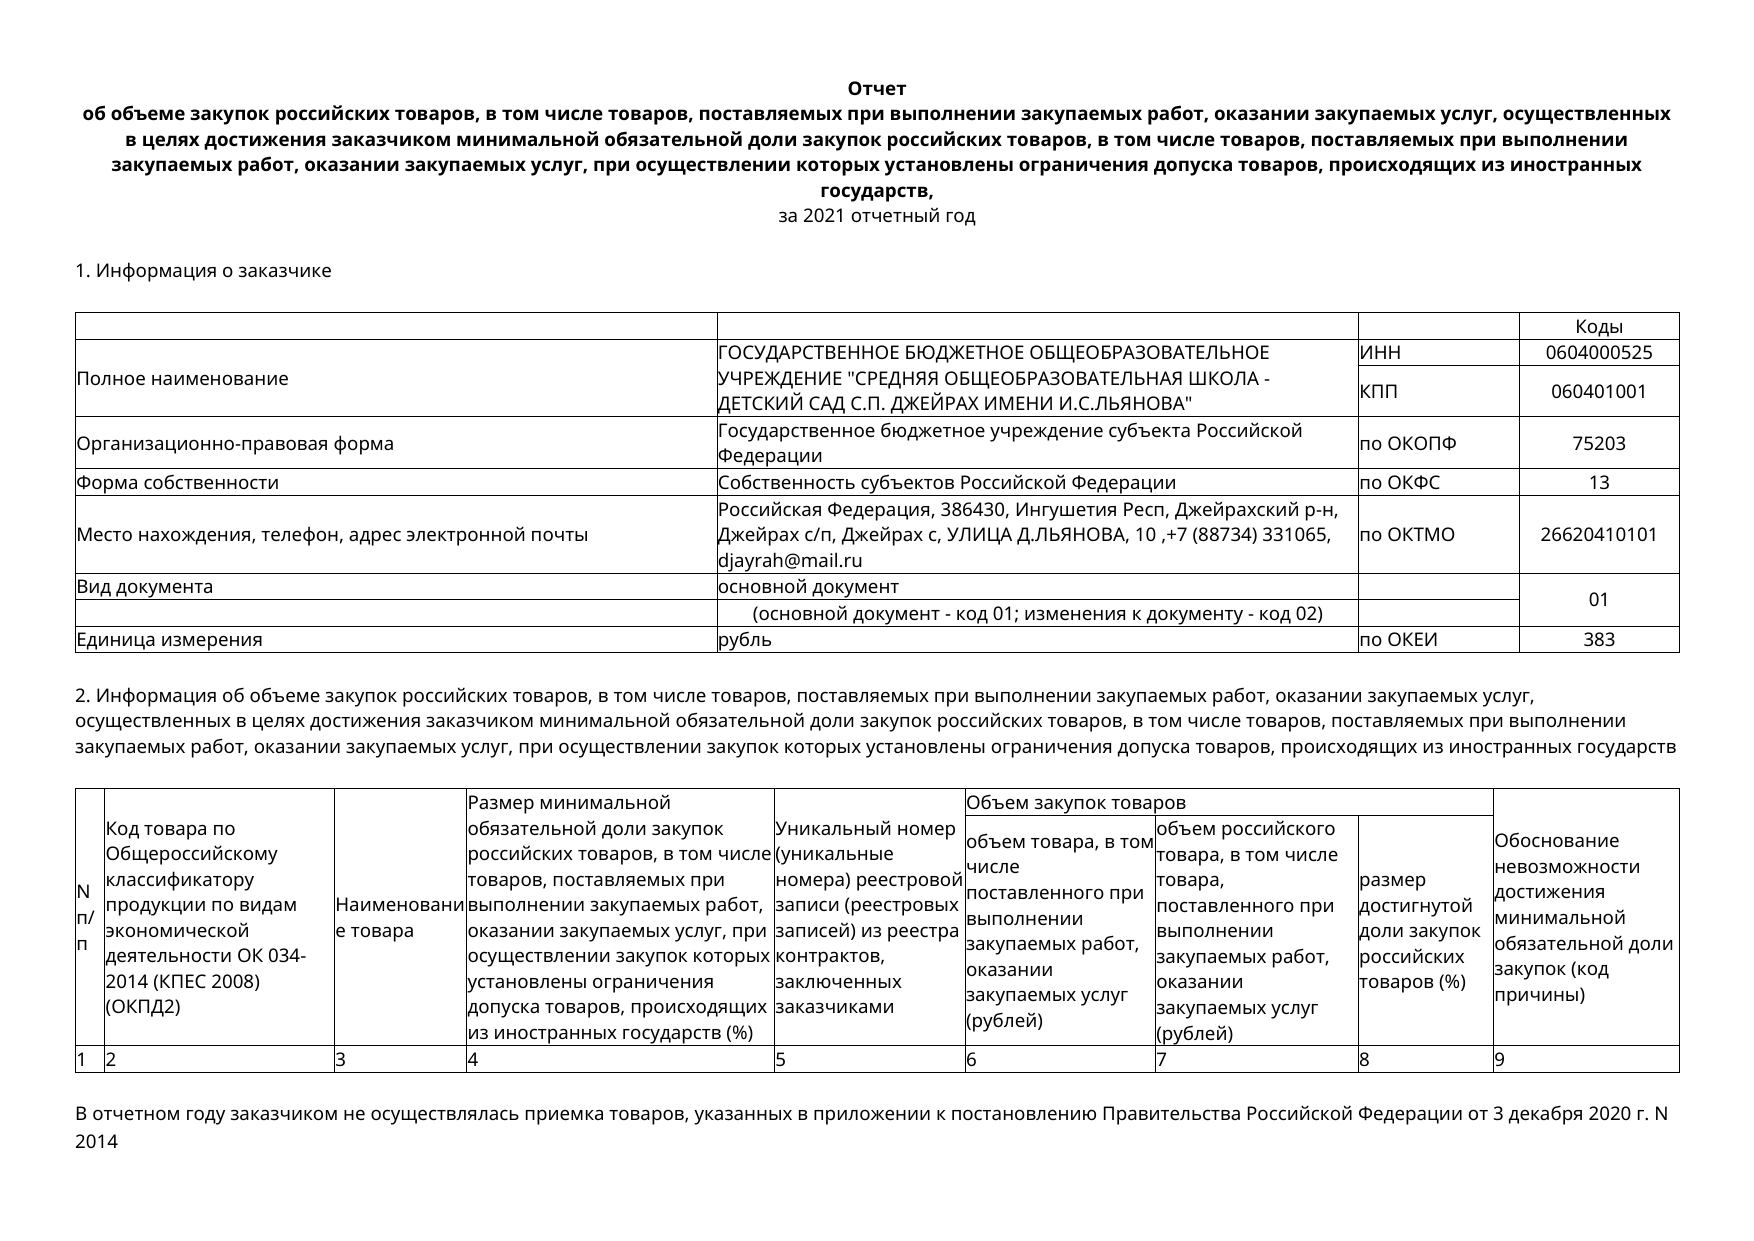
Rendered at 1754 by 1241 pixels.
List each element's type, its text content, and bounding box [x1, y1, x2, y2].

table_header Размер минимальной обязательной доли закупок российских товаров, в том числе товаров, поставляемых при выполнении закупаемых работ, оказании закупаемых услуг, при осуществлении закупок которых установлены ограничения допуска товаров, происходящих из иностранных государств (%) [467, 789, 774, 1045]
table_cell Организационно-правовая форма [76, 417, 717, 468]
table_header N п/п [76, 789, 104, 1045]
table_cell 0604000525 [1520, 340, 1679, 365]
table_cell (основной документ - код 01; изменения к документу - код 02) [718, 600, 1358, 626]
table_header Код товара по Общероссийскому классификатору продукции по видам экономической деятельности ОК 034-2014 (КПЕС 2008) (ОКПД2) [105, 789, 334, 1045]
table_cell 383 [1520, 627, 1679, 652]
table_cell Собственность субъектов Российской Федерации [718, 469, 1358, 495]
table_cell 5 [775, 1046, 965, 1072]
text 1. Информация о заказчике [75, 257, 1679, 283]
text Отчет об объеме закупок российских товаров, в том числе товаров, поставляемых при выполнении закупаемых работ, оказании закупаемых услуг, осуществленных в целях достижения заказчиком минимальной обязательной доли закупок российских товаров, в том числе товаров, поставляемых при выполнении закупаемых работ, оказании закупаемых услуг, при осуществлении которых установлены ограничения допуска товаров, происходящих из иностранных государств, за 2021 отчетный год [75, 75, 1679, 228]
table_cell размер достигнутой доли закупок российских товаров (%) [1359, 816, 1493, 1045]
table_cell 8 [1359, 1046, 1493, 1072]
table_cell Единица измерения [76, 627, 717, 652]
table_cell по ОКФС [1359, 469, 1519, 495]
table_cell 1 [76, 1046, 104, 1072]
table_cell 3 [335, 1046, 466, 1072]
table_cell 6 [966, 1046, 1155, 1072]
table_cell Полное наименование [76, 340, 717, 416]
table_cell 4 [467, 1046, 774, 1072]
table_cell Российская Федерация, 386430, Ингушетия Респ, Джейрахский р-н, Джейрах с/п, Джейрах с, УЛИЦА Д.ЛЬЯНОВА, 10 ,+7 (88734) 331065, djayrah@mail.ru [718, 496, 1358, 572]
table_cell 01 [1520, 574, 1679, 626]
table_cell ИНН [1359, 340, 1519, 365]
table_cell КПП [1359, 366, 1519, 416]
table_cell Вид документа [76, 574, 717, 599]
table_cell 26620410101 [1520, 496, 1679, 572]
table_header [1359, 313, 1519, 338]
table_header Объем закупок товаров [966, 789, 1493, 814]
table_cell [1359, 574, 1519, 599]
table_header [718, 313, 1358, 338]
table_cell ГОСУДАРСТВЕННОЕ БЮДЖЕТНОЕ ОБЩЕОБРАЗОВАТЕЛЬНОЕ УЧРЕЖДЕНИЕ "СРЕДНЯЯ ОБЩЕОБРАЗОВАТЕЛЬНАЯ ШКОЛА - ДЕТСКИЙ САД С.П. ДЖЕЙРАХ ИМЕНИ И.С.ЛЬЯНОВА" [718, 340, 1358, 416]
table_cell Место нахождения, телефон, адрес электронной почты [76, 496, 717, 572]
table_cell по ОКТМО [1359, 496, 1519, 572]
table_cell [1359, 600, 1519, 626]
table_header [76, 313, 717, 338]
table_cell рубль [718, 627, 1358, 652]
table_cell 2 [105, 1046, 334, 1072]
table_cell 7 [1156, 1046, 1358, 1072]
table_header Обоснование невозможности достижения минимальной обязательной доли закупок (код причины) [1494, 789, 1679, 1045]
table_cell 75203 [1520, 417, 1679, 468]
table_cell по ОКЕИ [1359, 627, 1519, 652]
table_cell объем товара, в том числе поставленного при выполнении закупаемых работ, оказании закупаемых услуг (рублей) [966, 816, 1155, 1045]
table_cell 060401001 [1520, 366, 1679, 416]
table_cell по ОКОПФ [1359, 417, 1519, 468]
table_cell 13 [1520, 469, 1679, 495]
table_header Коды [1520, 313, 1679, 338]
table_cell 9 [1494, 1046, 1679, 1072]
text В отчетном году заказчиком не осуществлялась приемка товаров, указанных в приложении к постановлению Правительства Российской Федерации от 3 декабря 2020 г. N 2014 [75, 1073, 1679, 1153]
table_cell основной документ [718, 574, 1358, 599]
table_cell Форма собственности [76, 469, 717, 495]
table_cell [76, 600, 717, 626]
table_cell объем российского товара, в том числе товара, поставленного при выполнении закупаемых работ, оказании закупаемых услуг (рублей) [1156, 816, 1358, 1045]
table_header Уникальный номер (уникальные номера) реестровой записи (реестровых записей) из реестра контрактов, заключенных заказчиками [775, 789, 965, 1045]
table_cell Государственное бюджетное учреждение субъекта Российской Федерации [718, 417, 1358, 468]
text 2. Информация об объеме закупок российских товаров, в том числе товаров, поставляемых при выполнении закупаемых работ, оказании закупаемых услуг, осуществленных в целях достижения заказчиком минимальной обязательной доли закупок российских товаров, в том числе товаров, поставляемых при выполнении закупаемых работ, оказании закупаемых услуг, при осуществлении закупок которых установлены ограничения допуска товаров, происходящих из иностранных государств [75, 682, 1679, 759]
table_header Наименование товара [335, 789, 466, 1045]
